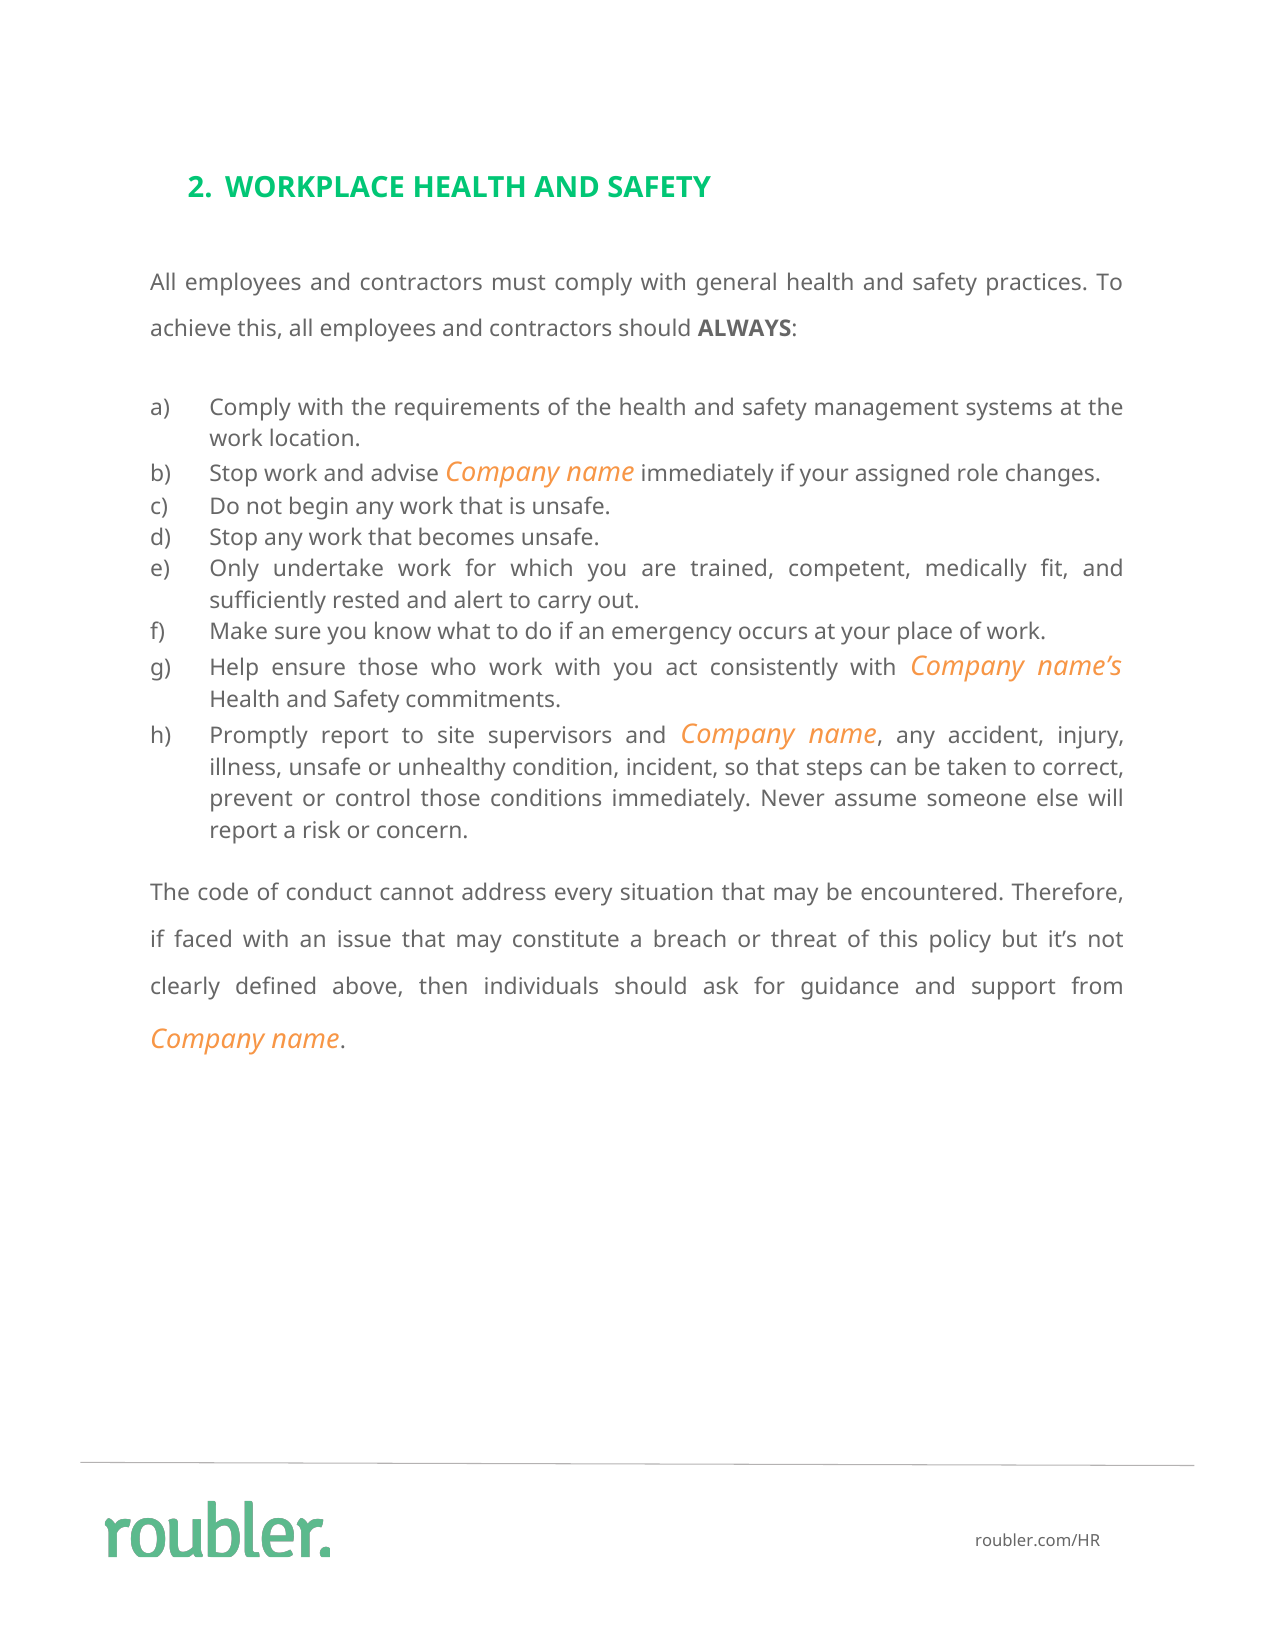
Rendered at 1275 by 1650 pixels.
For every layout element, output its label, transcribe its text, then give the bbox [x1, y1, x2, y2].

list Stop any work that becomes unsafe. [150, 521, 1125, 552]
text The code of conduct cannot address every situation that may be encountered. Therefore, if faced with an issue that may constitute a breach or threat of this policy but it’s not clearly defined above, then individuals should ask for guidance and support from Company name. [150, 876, 1125, 1056]
text All employees and contractors must comply with general health and safety practices. To achieve this, all employees and contractors should ALWAYS: [150, 265, 1125, 343]
list Only undertake work for which you are trained, competent, medically fit, and sufficiently rested and alert to carry out. [150, 552, 1125, 615]
list Comply with the requirements of the health and safety management systems at the work location. [150, 390, 1125, 453]
subtitle WORKPLACE HEALTH AND SAFETY [187, 166, 1125, 206]
picture [104, 1500, 330, 1558]
list Make sure you know what to do if an emergency occurs at your place of work. [150, 615, 1125, 646]
list Stop work and advise Company name immediately if your assigned role changes. [150, 453, 1125, 490]
list Promptly report to site supervisors and Company name, any accident, injury, illness, unsafe or unhealthy condition, incident, so that steps can be taken to correct, prevent or control those conditions immediately. Never assume someone else will report a risk or concern. [150, 714, 1125, 845]
list Do not begin any work that is unsafe. [150, 490, 1125, 521]
list Help ensure those who work with you act consistently with Company name’s Health and Safety commitments. [150, 646, 1125, 714]
